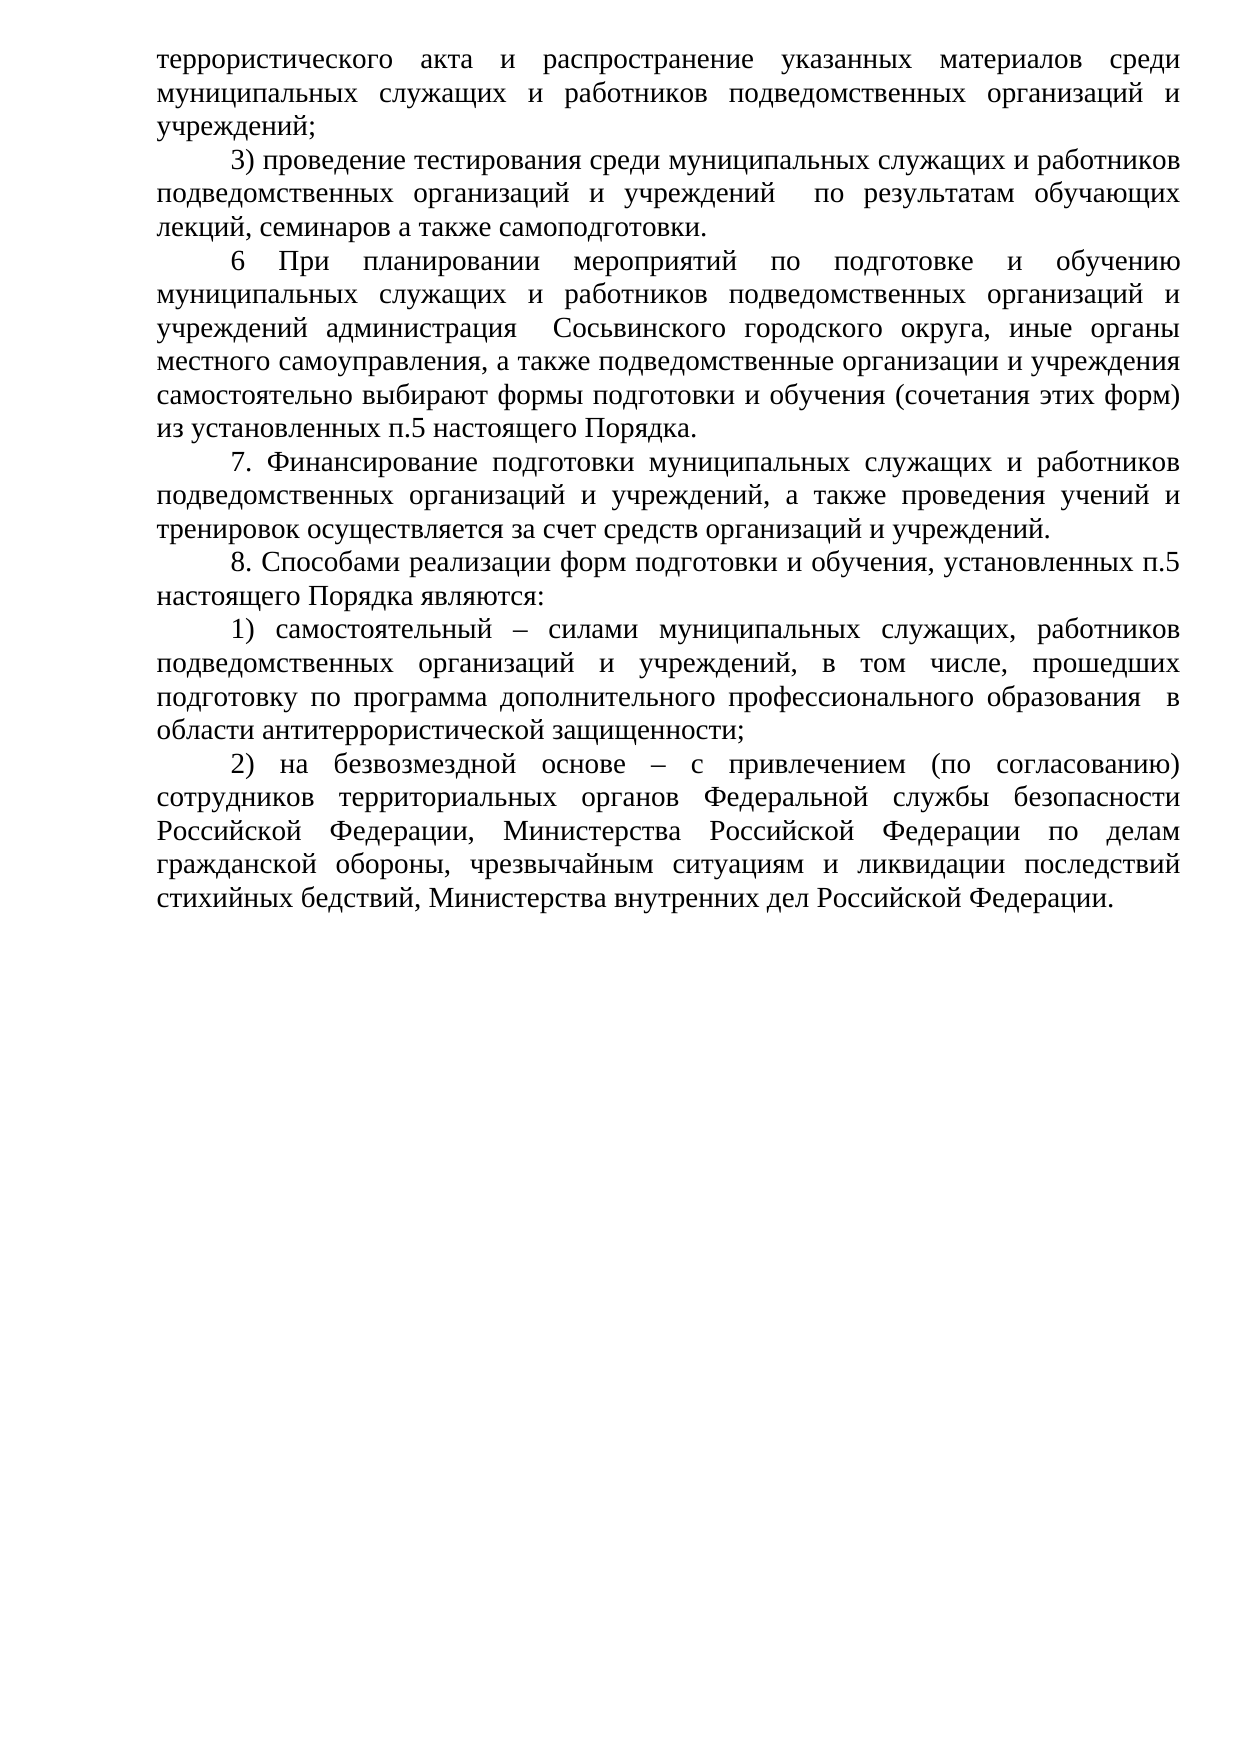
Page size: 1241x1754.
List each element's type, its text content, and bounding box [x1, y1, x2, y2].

text 1) самостоятельный – силами муниципальных служащих, работников подведомственных организаций и учреждений, в том числе, прошедших подготовку по программа дополнительного профессионального образования в области антитеррористической защищенности; [156, 612, 1181, 746]
text 7. Финансирование подготовки муниципальных служащих и работников подведомственных организаций и учреждений, а также проведения учений и тренировок осуществляется за счет средств организаций и учреждений. [156, 444, 1181, 544]
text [156, 41, 1181, 142]
text 8. Способами реализации форм подготовки и обучения, установленных п.5 настоящего Порядка являются: [156, 544, 1181, 612]
text 6 При планировании мероприятий по подготовке и обучению муниципальных служащих и работников подведомственных организаций и учреждений администрация Сосьвинского городского округа, иные органы местного самоуправления, а также подведомственные организации и учреждения самостоятельно выбирают формы подготовки и обучения (сочетания этих форм) из установленных п.5 настоящего Порядка. [156, 243, 1181, 444]
text 2) на безвозмездной основе – с привлечением (по согласованию) сотрудников территориальных органов Федеральной службы безопасности Российской Федерации, Министерства Российской Федерации по делам гражданской обороны, чрезвычайным ситуациям и ликвидации последствий стихийных бедствий, Министерства внутренних дел Российской Федерации. [156, 746, 1181, 913]
text 3) проведение тестирования среди муниципальных служащих и работников подведомственных организаций и учреждений по результатам обучающих лекций, семинаров а также самоподготовки. [156, 142, 1181, 243]
